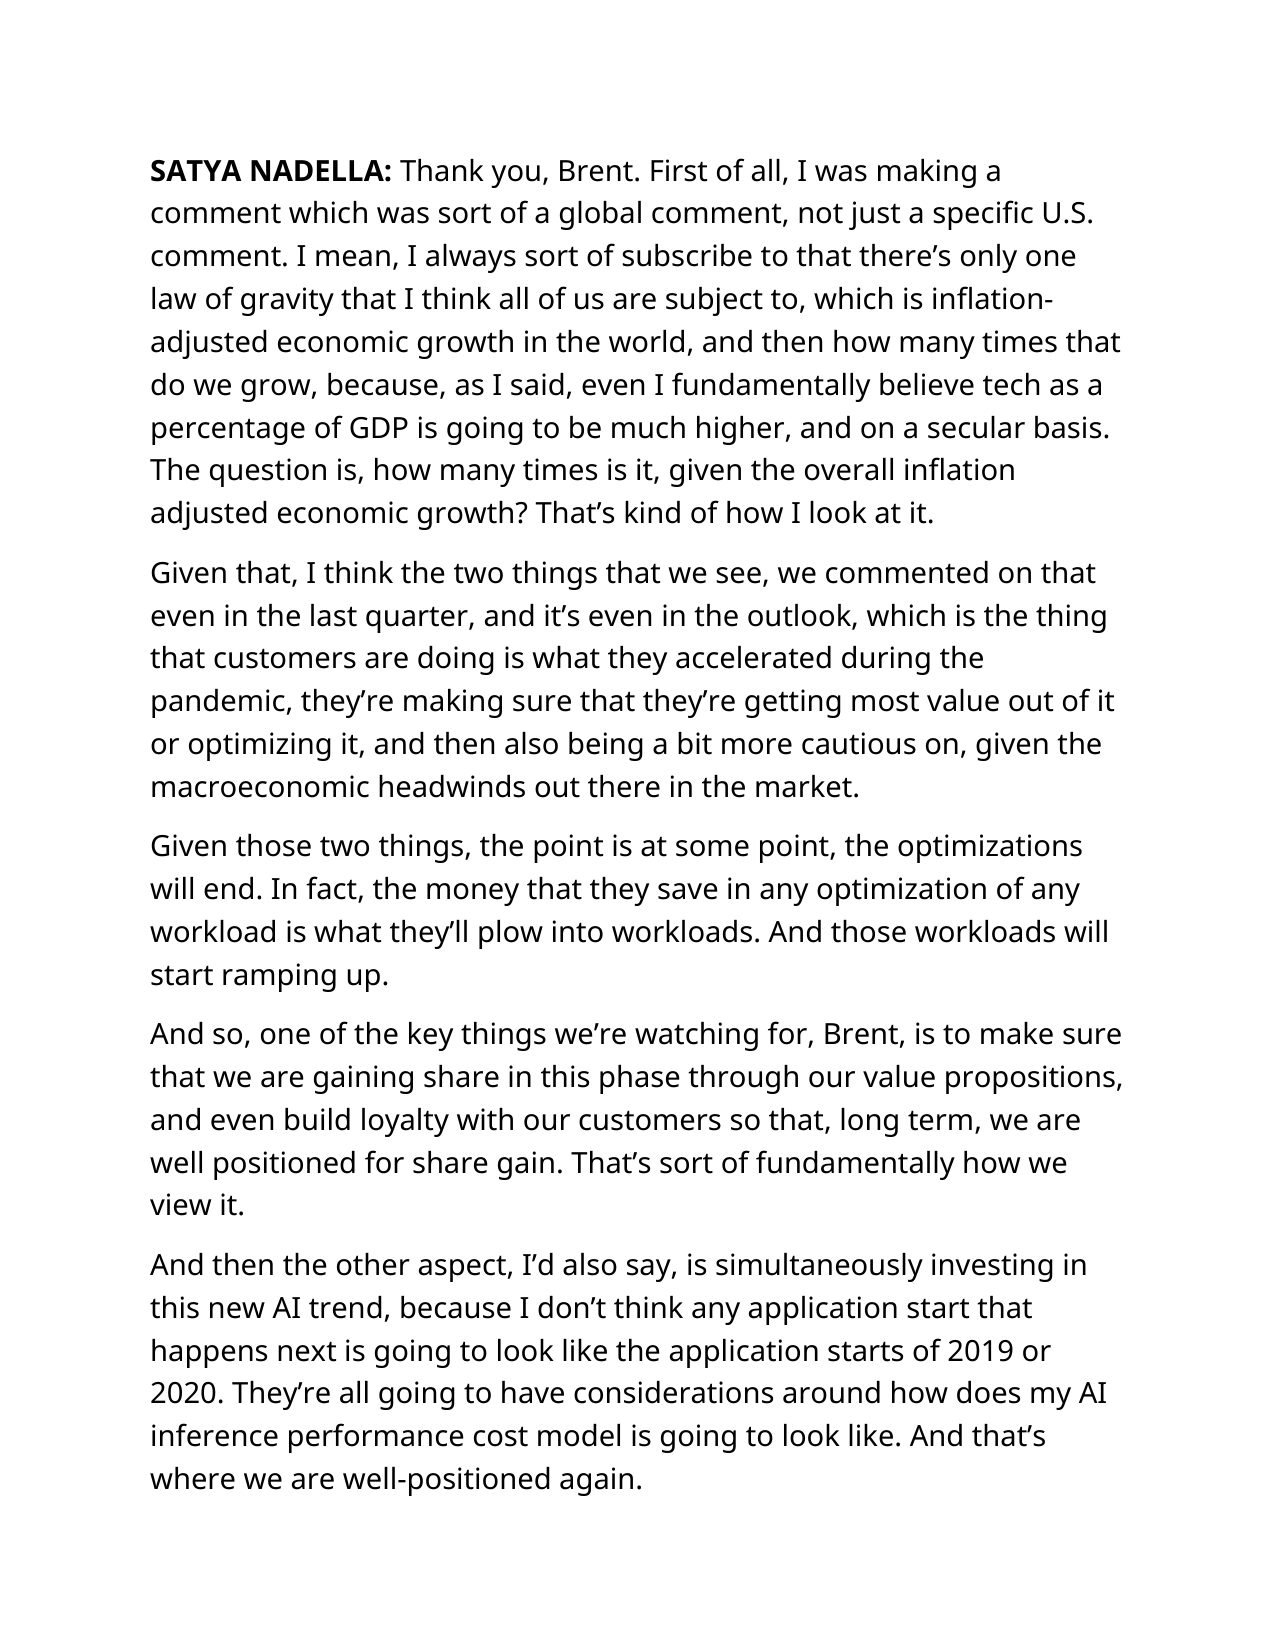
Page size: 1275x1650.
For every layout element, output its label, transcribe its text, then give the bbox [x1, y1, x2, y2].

text And then the other aspect, I’d also say, is simultaneously investing in this new AI trend, because I don’t think any application start that happens next is going to look like the application starts of 2019 or 2020. They’re all going to have considerations around how does my AI inference performance cost model is going to look like. And that’s where we are well-positioned again. [150, 1244, 1125, 1498]
text Given that, I think the two things that we see, we commented on that even in the last quarter, and it’s even in the outlook, which is the thing that customers are doing is what they accelerated during the pandemic, they’re making sure that they’re getting most value out of it or optimizing it, and then also being a bit more cautious on, given the macroeconomic headwinds out there in the market. [150, 552, 1125, 806]
text And so, one of the key things we’re watching for, Brent, is to make sure that we are gaining share in this phase through our value propositions, and even build loyalty with our customers so that, long term, we are well positioned for share gain. That’s sort of fundamentally how we view it. [150, 1013, 1125, 1224]
text Given those two things, the point is at some point, the optimizations will end. In fact, the money that they save in any optimization of any workload is what they’ll plow into workloads. And those workloads will start ramping up. [150, 826, 1125, 994]
text SATYA NADELLA: Thank you, Brent. First of all, I was making a comment which was sort of a global comment, not just a specific U.S. comment. I mean, I always sort of subscribe to that there’s only one law of gravity that I think all of us are subject to, which is inflation-adjusted economic growth in the world, and then how many times that do we grow, because, as I said, even I fundamentally believe tech as a percentage of GDP is going to be much higher, and on a secular basis. The question is, how many times is it, given the overall inflation adjusted economic growth? That’s kind of how I look at it. [150, 150, 1125, 532]
